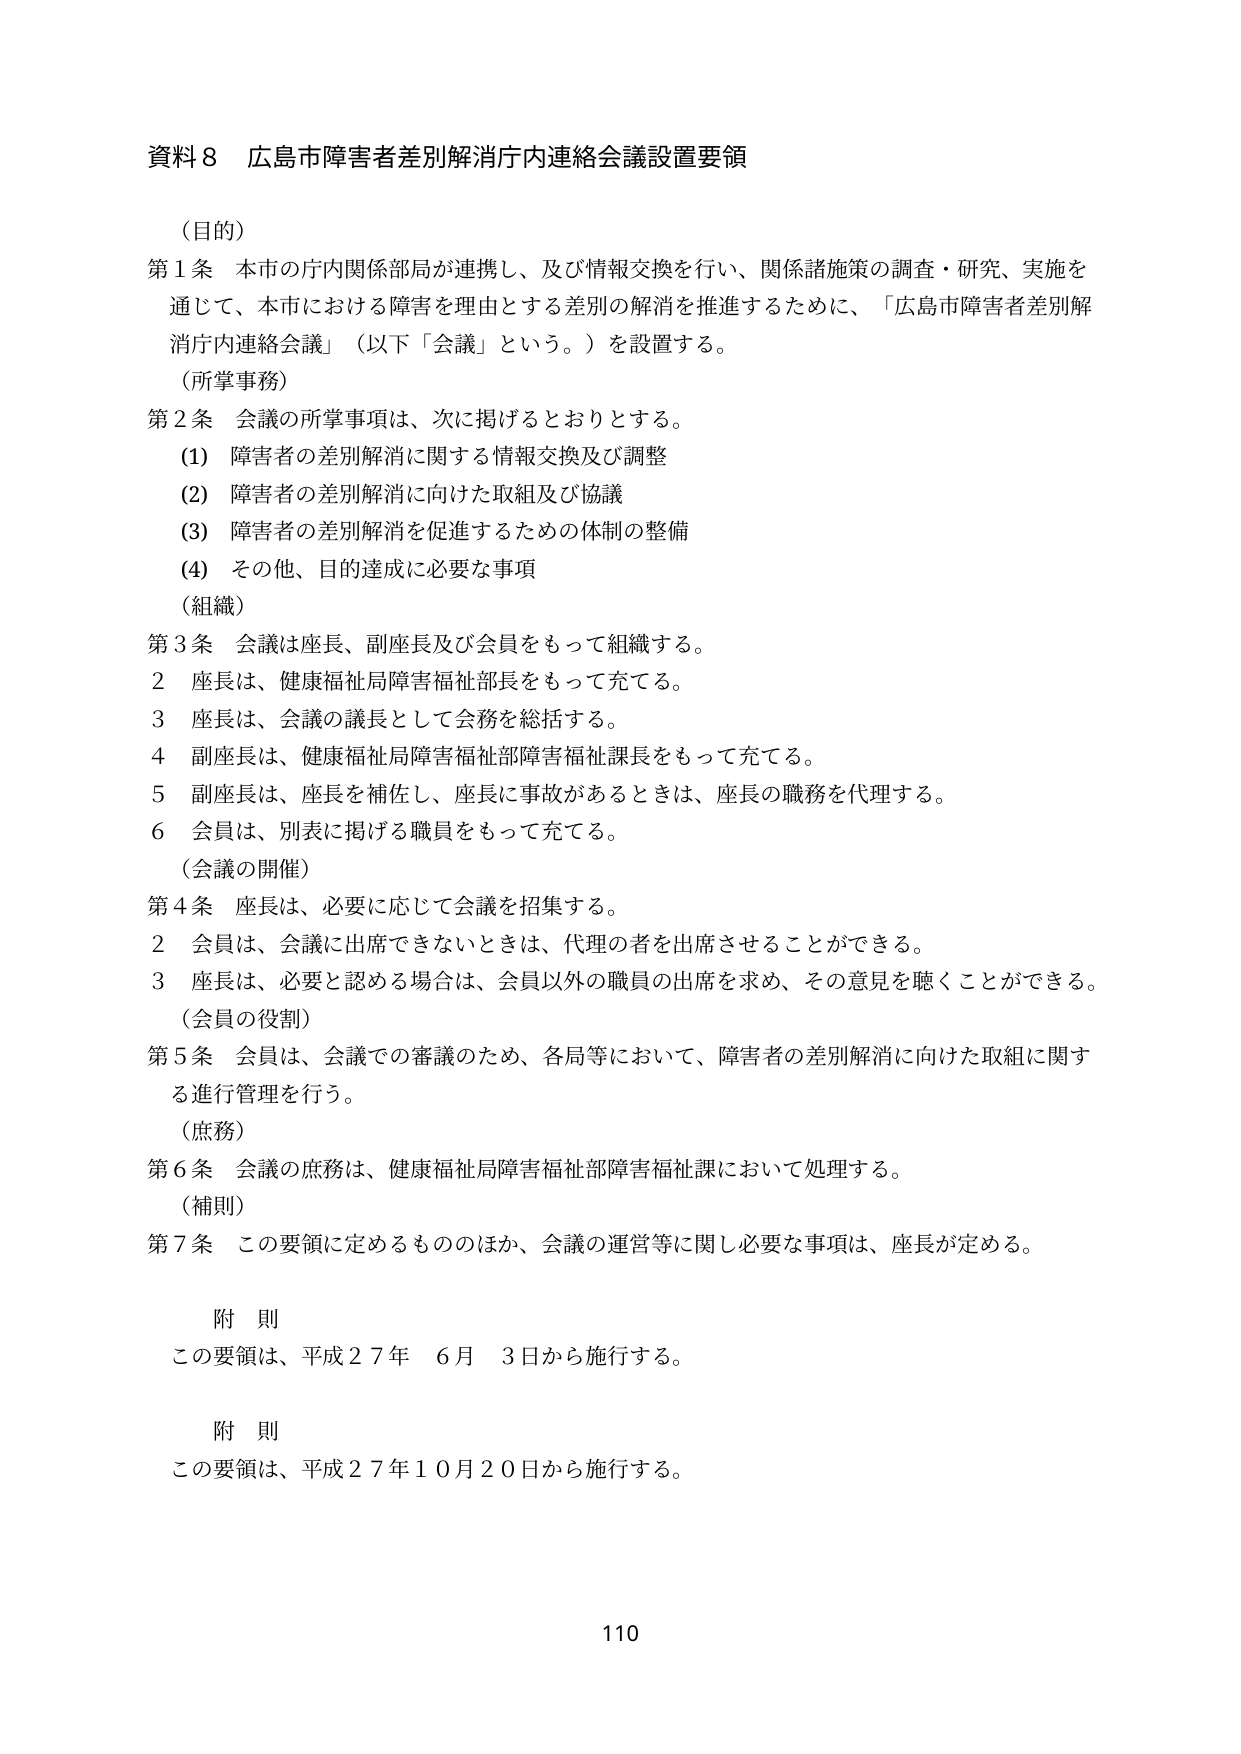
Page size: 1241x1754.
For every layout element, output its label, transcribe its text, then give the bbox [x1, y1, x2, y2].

text 第４条 座長は、必要に応じて会議を招集する。 [147, 887, 1092, 924]
text 資料８ 広島市障害者差別解消庁内連絡会議設置要領 [148, 137, 1092, 174]
text ２ 座長は、健康福祉局障害福祉部長をもって充てる。 [148, 662, 1092, 699]
text （目的） [148, 212, 1092, 249]
text 第１条 本市の庁内関係部局が連携し、及び情報交換を行い、関係諸施策の調査・研究、実施を通じて、本市における障害を理由とする差別の解消を推進するために、「広島市障害者差別解消庁内連絡会議」（以下「会議」という。）を設置する。 [148, 249, 1092, 362]
text この要領は、平成２７年 ６月 ３日から施行する。 [148, 1337, 1092, 1374]
text （所掌事務） [147, 362, 1092, 399]
text ５ 副座長は、座長を補佐し、座長に事故があるときは、座長の職務を代理する。 [148, 774, 1092, 812]
text (1) 障害者の差別解消に関する情報交換及び調整 [148, 437, 1092, 474]
text 第６条 会議の庶務は、健康福祉局障害福祉部障害福祉課において処理する。 [148, 1149, 1092, 1187]
text この要領は、平成２７年１０月２０日から施行する。 [148, 1449, 1092, 1487]
text ３ 座長は、必要と認める場合は、会員以外の職員の出席を求め、その意見を聴くことができる。 [148, 962, 1092, 999]
text 第３条 会議は座長、副座長及び会員をもって組織する。 [147, 624, 1092, 662]
text (2) 障害者の差別解消に向けた取組及び協議 [148, 474, 1092, 512]
text （組織） [147, 587, 1092, 624]
text ３ 座長は、会議の議長として会務を総括する。 [148, 699, 1092, 737]
text ４ 副座長は、健康福祉局障害福祉部障害福祉課長をもって充てる。 [148, 737, 1092, 774]
text （会員の役割） [148, 999, 1092, 1037]
text (3) 障害者の差別解消を促進するための体制の整備 [148, 512, 1092, 549]
text （庶務） [148, 1112, 1092, 1149]
text 第７条 この要領に定めるもののほか、会議の運営等に関し必要な事項は、座長が定める。 [148, 1224, 1092, 1262]
text 第２条 会議の所掌事項は、次に掲げるとおりとする。 [147, 399, 1092, 437]
text 第５条 会員は、会議での審議のため、各局等において、障害者の差別解消に向けた取組に関する進行管理を行う。 [148, 1037, 1092, 1112]
text ２ 会員は、会議に出席できないときは、代理の者を出席させることができる。 [148, 924, 1092, 962]
text ６ 会員は、別表に掲げる職員をもって充てる。 [148, 812, 1092, 849]
text 附 則 [148, 1412, 1092, 1449]
text （会議の開催） [147, 849, 1092, 887]
text (4) その他、目的達成に必要な事項 [148, 549, 1092, 587]
text （補則） [148, 1187, 1092, 1224]
text 附 則 [148, 1299, 1092, 1337]
